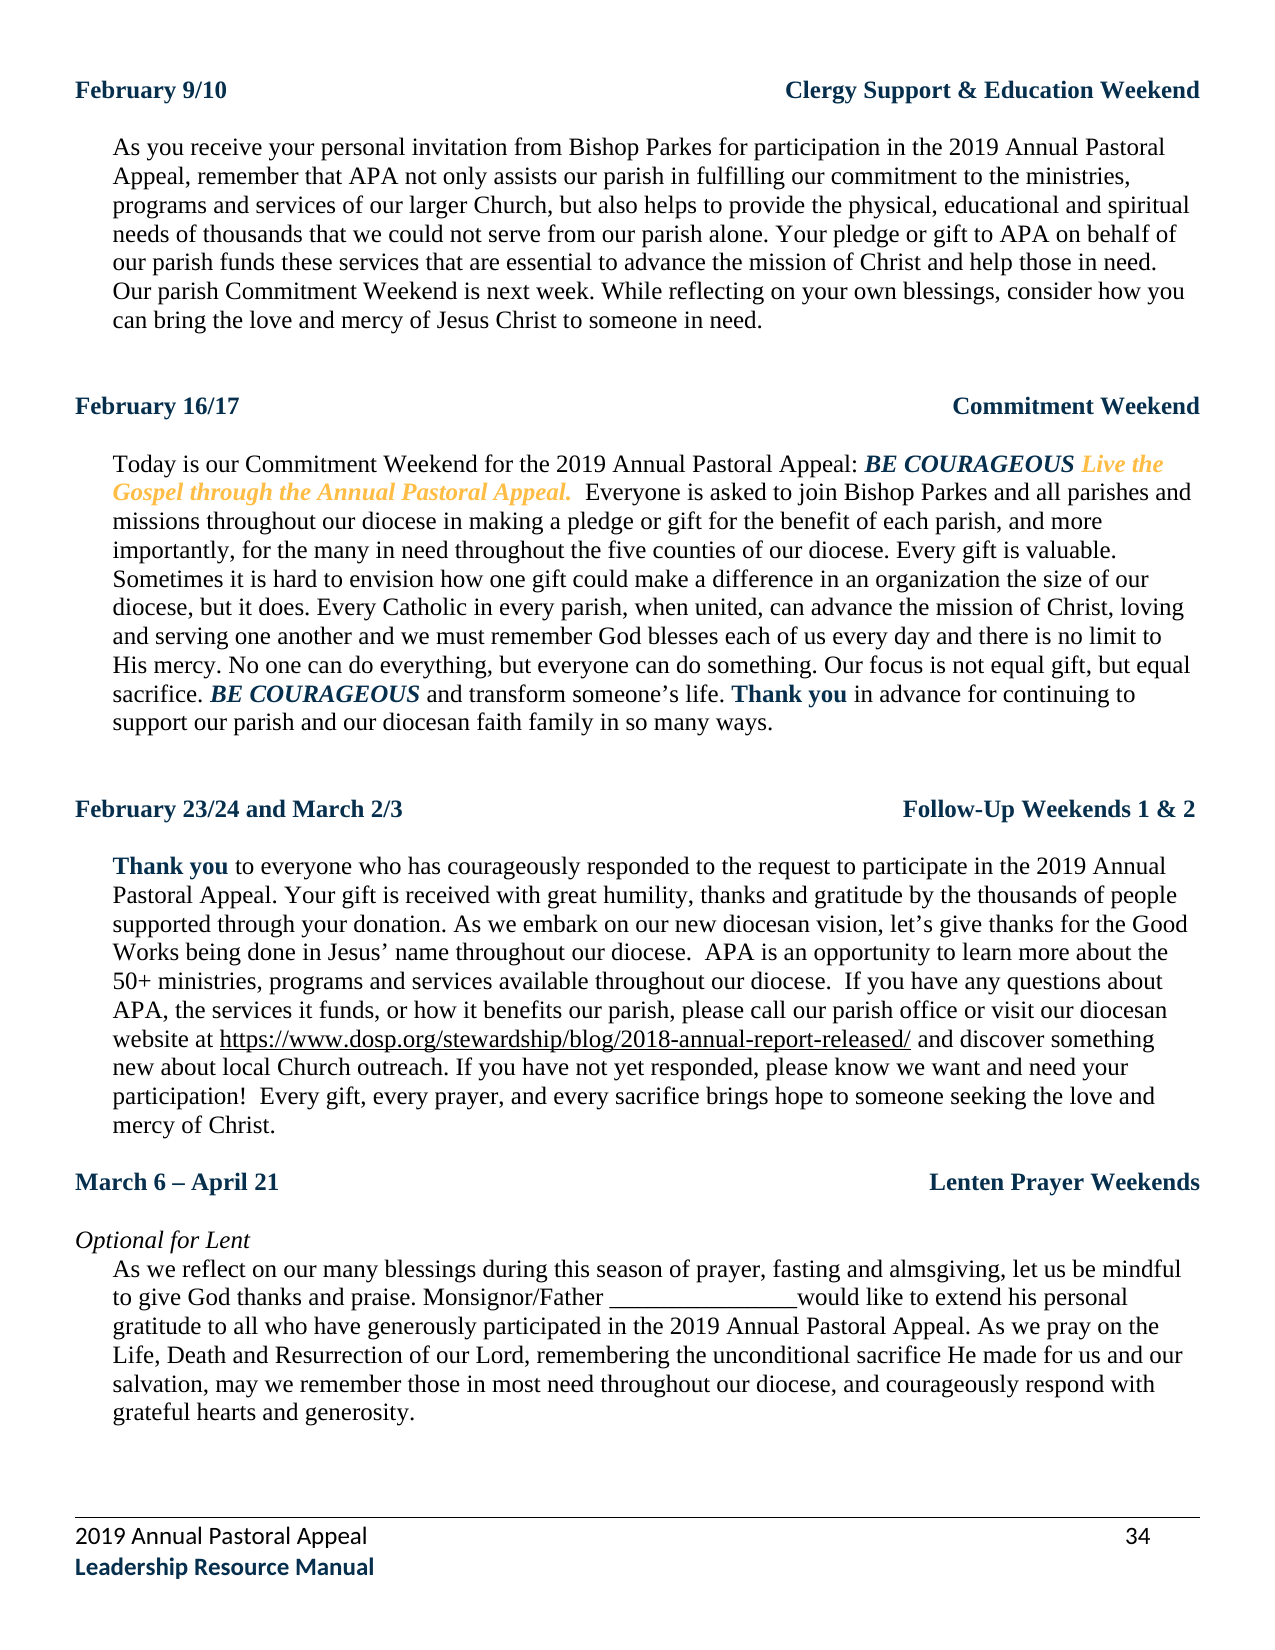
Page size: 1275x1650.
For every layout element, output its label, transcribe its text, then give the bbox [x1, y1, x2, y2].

text As we reflect on our many blessings during this season of prayer, fasting and almsgiving, let us be mindful to give God thanks and praise. Monsignor/Father _______________would like to extend his personal gratitude to all who have generously participated in the 2019 Annual Pastoral Appeal. As we pray on the Life, Death and Resurrection of our Lord, remembering the unconditional sacrifice He made for us and our salvation, may we remember those in most need throughout our diocese, and courageously respond with grateful hearts and generosity. [112, 1254, 1200, 1426]
text Thank you to everyone who has courageously responded to the request to participate in the 2019 Annual Pastoral Appeal. Your gift is received with great humility, thanks and gratitude by the thousands of people supported through your donation. As we embark on our new diocesan vision, let’s give thanks for the Good Works being done in Jesus’ name throughout our diocese. APA is an opportunity to learn more about the 50+ ministries, programs and services available throughout our diocese. If you have any questions about APA, the services it funds, or how it benefits our parish, please call our parish office or visit our diocesan website at https://www.dosp.org/stewardship/blog/2018-annual-report-released/ and discover something new about local Church outreach. If you have not yet responded, please know we want and need your participation! Every gift, every prayer, and every sacrifice brings hope to someone seeking the love and mercy of Christ. [112, 851, 1200, 1139]
text March 6 – April 21 Lenten Prayer Weekends [75, 1167, 1200, 1196]
text As you receive your personal invitation from Bishop Parkes for participation in the 2019 Annual Pastoral Appeal, remember that APA not only assists our parish in fulfilling our commitment to the ministries, programs and services of our larger Church, but also helps to provide the physical, educational and spiritual needs of thousands that we could not serve from our parish alone. Your pledge or gift to APA on behalf of our parish funds these services that are essential to advance the mission of Christ and help those in need. Our parish Commitment Weekend is next week. While reflecting on your own blessings, consider how you can bring the love and mercy of Jesus Christ to someone in need. [112, 132, 1200, 334]
text Today is our Commitment Weekend for the 2019 Annual Pastoral Appeal: BE COURAGEOUS Live the Gospel through the Annual Pastoral Appeal. Everyone is asked to join Bishop Parkes and all parishes and missions throughout our diocese in making a pledge or gift for the benefit of each parish, and more importantly, for the many in need throughout the five counties of our diocese. Every gift is valuable. Sometimes it is hard to envision how one gift could make a difference in an organization the size of our diocese, but it does. Every Catholic in every parish, when united, can advance the mission of Christ, loving and serving one another and we must remember God blesses each of us every day and there is no limit to His mercy. No one can do everything, but everyone can do something. Our focus is not equal gift, but equal sacrifice. BE COURAGEOUS and transform someone’s life. Thank you in advance for continuing to support our parish and our diocesan faith family in so many ways. [112, 449, 1200, 736]
text February 23/24 and March 2/3 Follow-Up Weekends 1 & 2 [75, 794, 1200, 822]
text Optional for Lent [75, 1225, 1200, 1254]
text February 16/17 Commitment Weekend [75, 391, 1200, 420]
text February 9/10 Clergy Support & Education Weekend [75, 75, 1200, 104]
